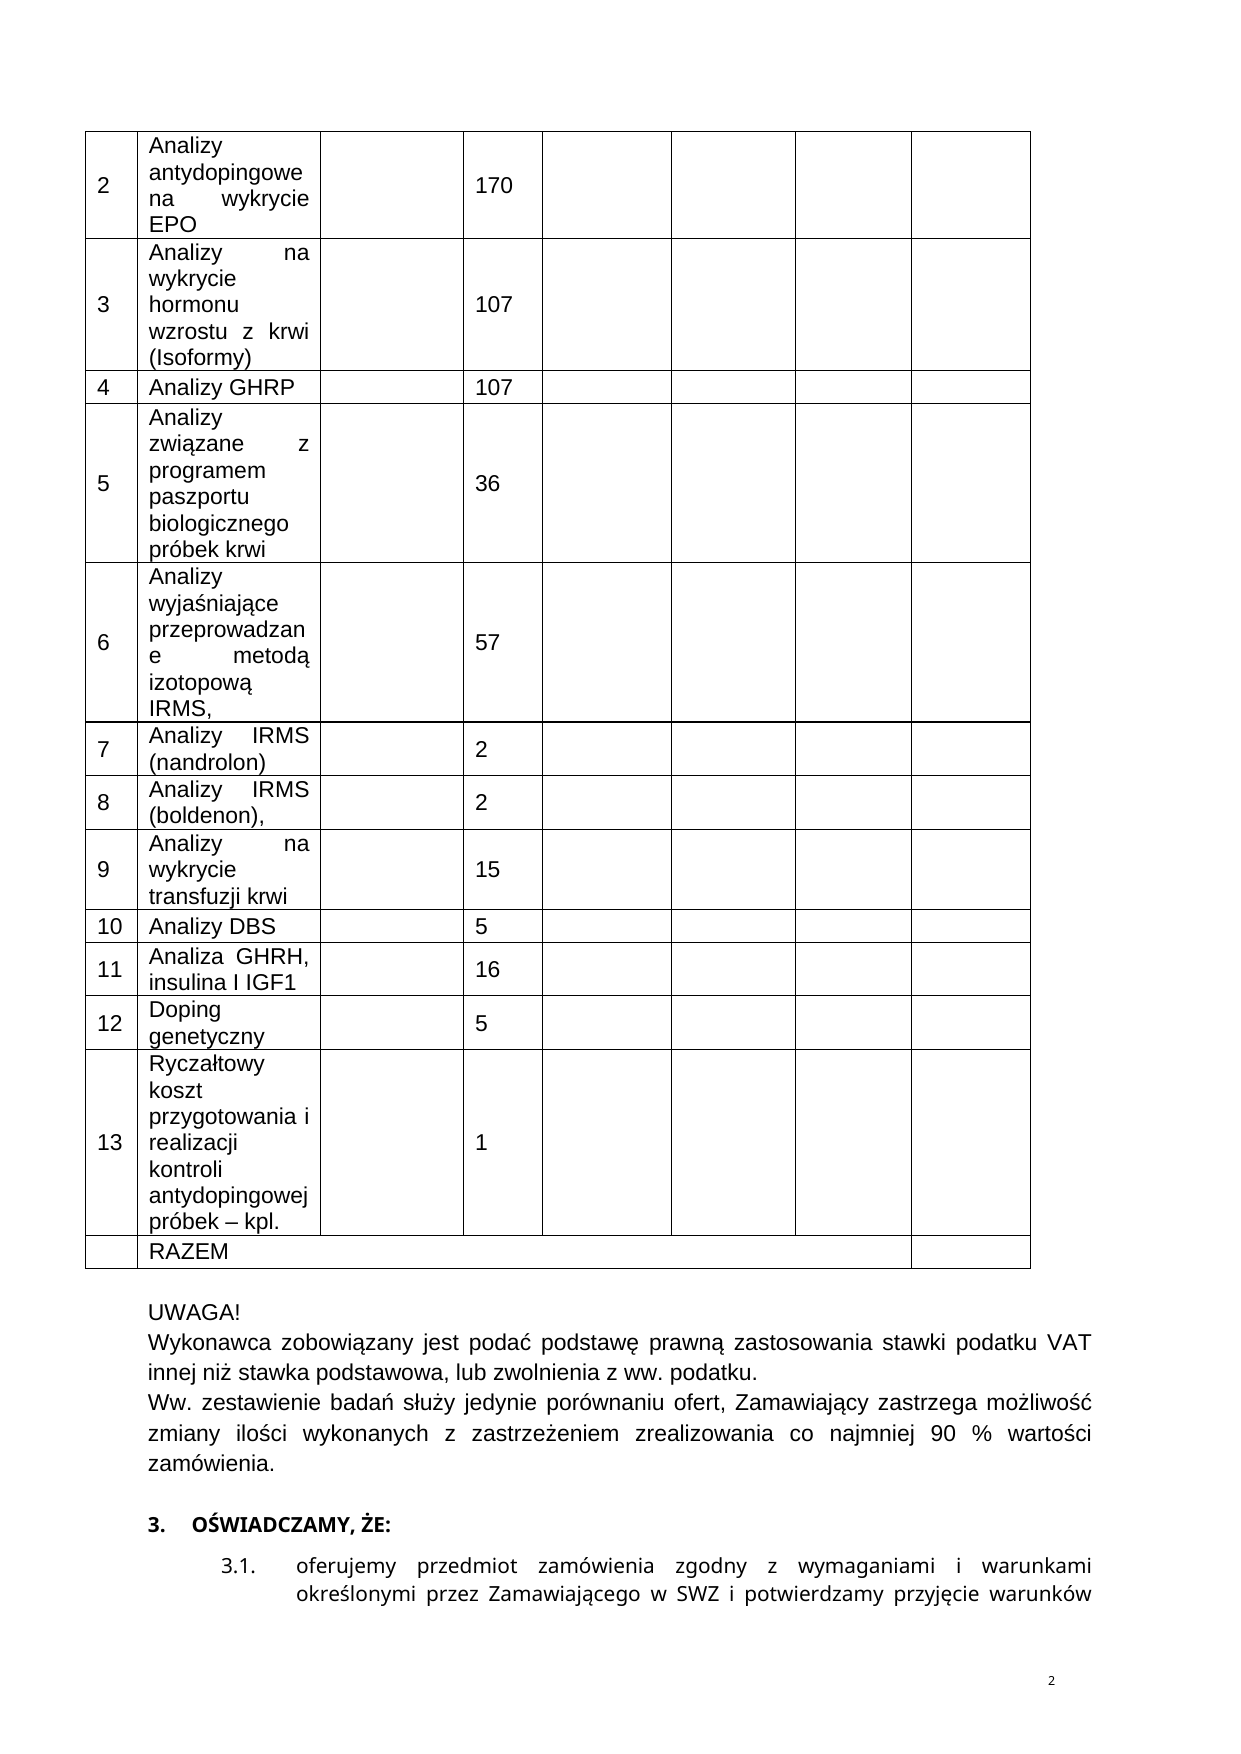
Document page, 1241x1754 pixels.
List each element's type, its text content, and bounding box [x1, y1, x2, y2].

table_cell [912, 1236, 1030, 1267]
table_cell [796, 371, 911, 403]
table_cell [321, 1050, 463, 1235]
table_cell [672, 776, 795, 829]
table_cell [543, 404, 671, 562]
table_cell 5 [464, 910, 542, 942]
table_cell Analizy GHRP [138, 371, 320, 403]
table_cell [672, 239, 795, 370]
table_cell [912, 723, 1030, 775]
table_cell [543, 776, 671, 829]
table_cell [543, 132, 671, 237]
table_cell 11 [86, 943, 137, 995]
table_cell Analizy na wykrycie hormonu wzrostu z krwi (Isoformy) [138, 239, 320, 370]
table_cell [543, 830, 671, 909]
text UWAGA! [148, 1299, 1092, 1325]
table_cell [912, 132, 1030, 237]
table_cell [912, 996, 1030, 1049]
table_cell [912, 830, 1030, 909]
table_cell [321, 371, 463, 403]
table_cell [796, 723, 911, 775]
table_cell Analizy DBS [138, 910, 320, 942]
table_cell 6 [86, 563, 137, 721]
table_cell Analizy na wykrycie transfuzji krwi [138, 830, 320, 909]
table_cell 9 [86, 830, 137, 909]
table_cell [796, 776, 911, 829]
table_cell 5 [464, 996, 542, 1049]
table_cell [543, 371, 671, 403]
table_cell [543, 996, 671, 1049]
table_cell [912, 1050, 1030, 1235]
table_cell [672, 371, 795, 403]
table_cell [912, 563, 1030, 721]
table_cell [672, 132, 795, 237]
table_cell 13 [86, 1050, 137, 1235]
table_cell [321, 132, 463, 237]
table_cell [543, 1050, 671, 1235]
table_cell [912, 371, 1030, 403]
table_cell [672, 943, 795, 995]
table_cell [672, 404, 795, 562]
table_cell 10 [86, 910, 137, 942]
table_cell [796, 1050, 911, 1235]
table_cell [912, 943, 1030, 995]
table_cell [543, 943, 671, 995]
table_cell 107 [464, 371, 542, 403]
table_cell 57 [464, 563, 542, 721]
table_cell [912, 404, 1030, 562]
table_cell Doping genetyczny [138, 996, 320, 1049]
table_cell [321, 404, 463, 562]
table_cell [672, 830, 795, 909]
table_cell [796, 996, 911, 1049]
table_cell [321, 563, 463, 721]
table_cell [672, 910, 795, 942]
table_cell Ryczałtowy koszt przygotowania i realizacji kontroli antydopingowej próbek – kpl. [138, 1050, 320, 1235]
table_cell 36 [464, 404, 542, 562]
table_cell [796, 910, 911, 942]
text Ww. zestawienie badań służy jedynie porównaniu ofert, Zamawiający zastrzega możliwość zmiany ilości wykonanych z zastrzeżeniem zrealizowania co najmniej 90 % wartości zamówienia. [148, 1389, 1092, 1476]
table_cell [672, 996, 795, 1049]
table_cell [321, 910, 463, 942]
table_cell [796, 563, 911, 721]
table_cell 107 [464, 239, 542, 370]
table_cell [796, 239, 911, 370]
table_cell [543, 563, 671, 721]
table_cell 2 [464, 723, 542, 775]
list OŚWIADCZAMY, ŻE: [148, 1510, 1092, 1538]
table_cell [796, 132, 911, 237]
table_cell 3 [86, 239, 137, 370]
table_cell [912, 776, 1030, 829]
table_cell Analiza GHRH, insulina I IGF1 [138, 943, 320, 995]
table_cell Analizy antydopingowe na wykrycie EPO [138, 132, 320, 237]
table_cell [543, 910, 671, 942]
table_cell 15 [464, 830, 542, 909]
table_cell [796, 943, 911, 995]
table_cell [912, 239, 1030, 370]
table_cell 170 [464, 132, 542, 237]
table_cell 2 [86, 132, 137, 237]
table_cell [321, 776, 463, 829]
table_cell 8 [86, 776, 137, 829]
table_cell [321, 996, 463, 1049]
table_cell 1 [464, 1050, 542, 1235]
table_cell 2 [464, 776, 542, 829]
table_cell Analizy związane z programem paszportu biologicznego próbek krwi [138, 404, 320, 562]
table_cell [543, 723, 671, 775]
table_cell [321, 830, 463, 909]
table_cell 5 [86, 404, 137, 562]
table_cell [796, 830, 911, 909]
text Wykonawca zobowiązany jest podać podstawę prawną zastosowania stawki podatku VAT innej niż stawka podstawowa, lub zwolnienia z ww. podatku. [148, 1329, 1092, 1385]
table_cell [86, 1236, 137, 1267]
table_cell Analizy IRMS (boldenon), [138, 776, 320, 829]
table_cell [912, 910, 1030, 942]
table_cell 16 [464, 943, 542, 995]
table_cell [672, 1050, 795, 1235]
table_cell RAZEM [138, 1236, 911, 1267]
table_cell [321, 723, 463, 775]
table_cell [543, 239, 671, 370]
table_cell [321, 943, 463, 995]
table_cell 7 [86, 723, 137, 775]
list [221, 1551, 1092, 1608]
table_cell 4 [86, 371, 137, 403]
table_cell 12 [86, 996, 137, 1049]
table_cell Analizy wyjaśniające przeprowadzane metodą izotopową IRMS, [138, 563, 320, 721]
table_cell Analizy IRMS (nandrolon) [138, 723, 320, 775]
table_cell [796, 404, 911, 562]
table_cell [672, 723, 795, 775]
table_cell [321, 239, 463, 370]
table_cell [672, 563, 795, 721]
